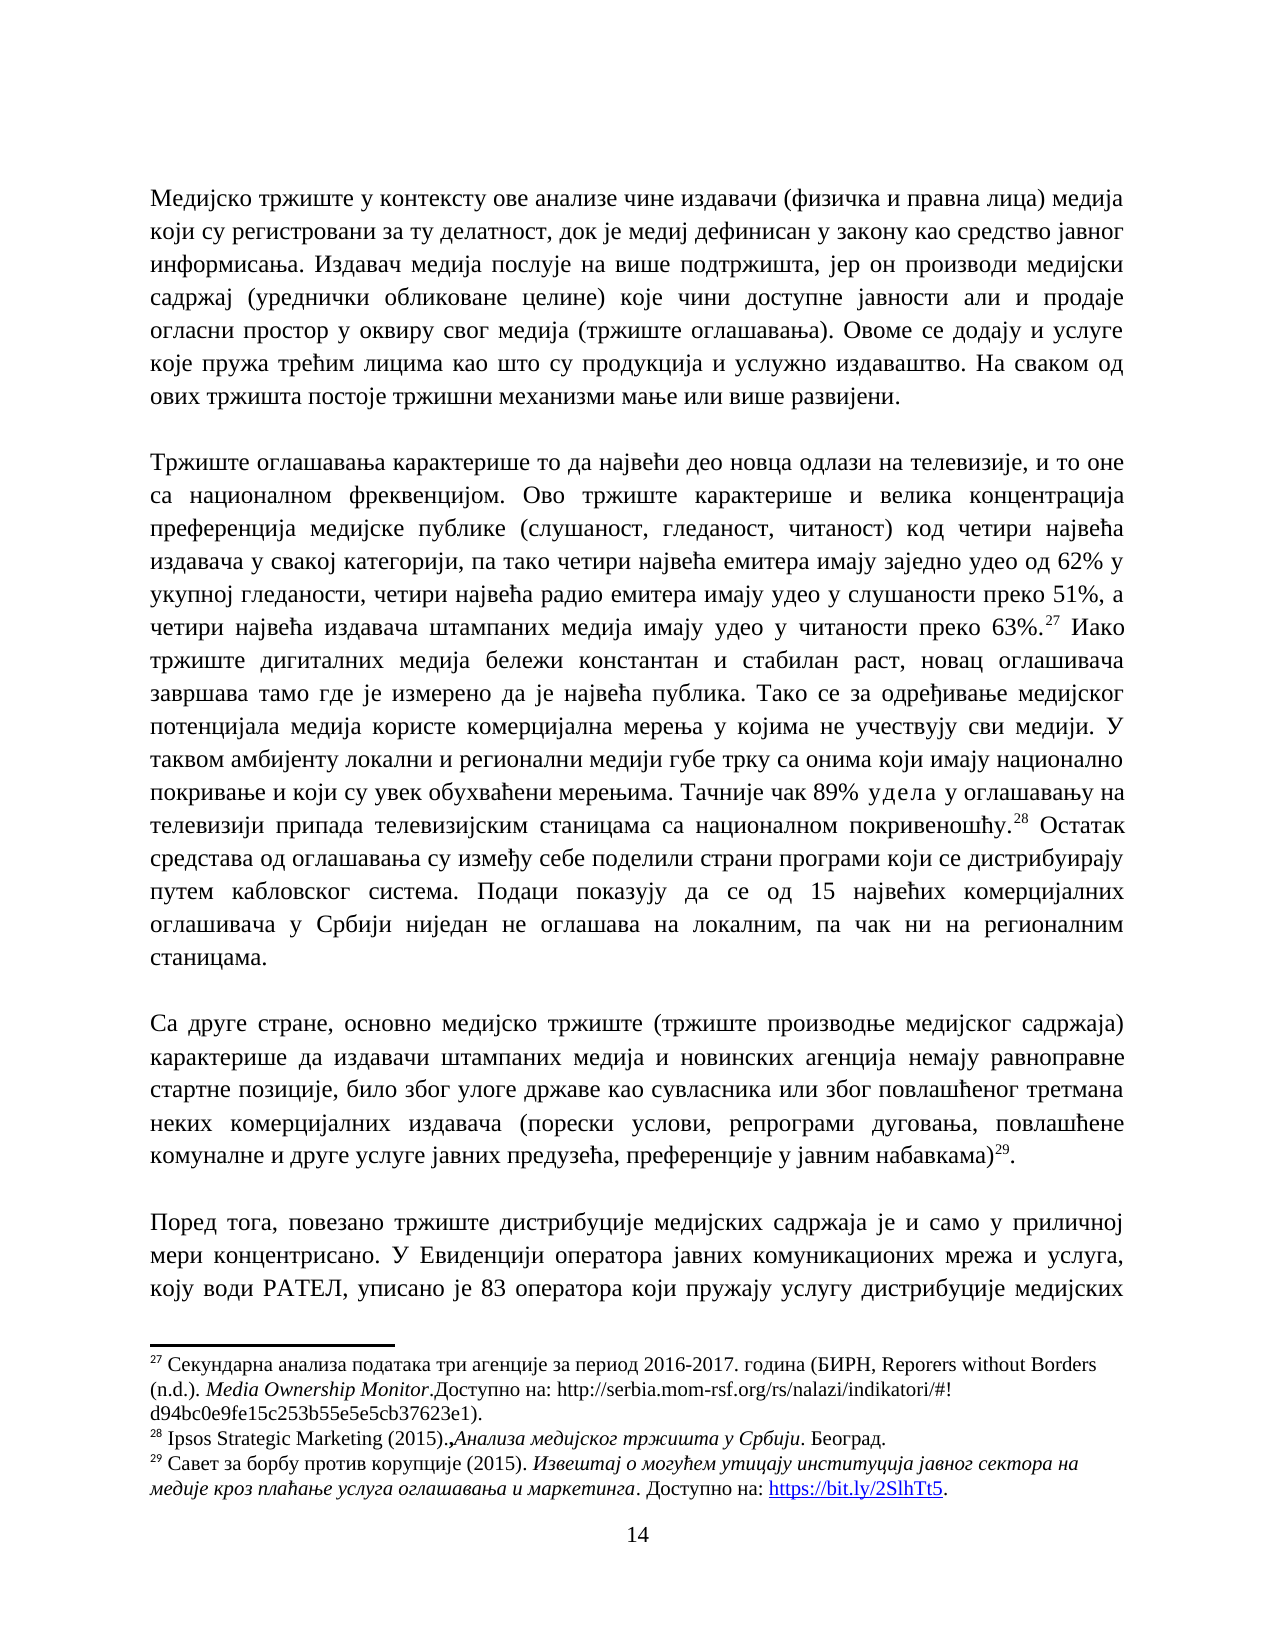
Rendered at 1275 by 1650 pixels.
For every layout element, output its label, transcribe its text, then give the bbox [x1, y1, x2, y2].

text Медијско тржиште у контексту ове анализе чине издавачи (физичка и правна лица) медија који су регистровани за ту делатност, док је медиј дефинисан у закону као средство јавног информисања. Издавач медија послује на више подтржишта, јер он производи медијски садржај (уреднички обликоване целине) које чини доступне јавности али и продаје огласни простор у оквиру свог медија (тржиште оглашавања). Овоме се додају и услуге које пружа трећим лицима као што су продукција и услужно издаваштво. На сваком од ових тржишта постоје тржишни механизми мање или више развијени. [150, 183, 1125, 410]
text Са друге стране, основно медијско тржиште (тржиште производње медијског садржаја) карактерише да издавачи штампаних медија и новинских агенција немају равноправне стартне позиције, било због улоге државе као сувласника или због повлашћеног третмана неких комерцијалних издавача (порески услови, репрограми дуговања, повлашћене комуналне и друге услуге јавних предузећа, преференције у јавним набавкама). [150, 1008, 1125, 1169]
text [150, 1207, 1125, 1301]
text Тржиште оглашавања карактерише то да највећи део новца одлази на телевизије, и то оне са националном фреквенцијом. Ово тржиште карактерише и велика концентрација преференција медијске публике (слушаност, гледаност, читаност) код четири највећа издавача у свакој категорији, па тако четири највећа емитера имају заједно удео од 62% у укупној гледаности, четири највећа радио емитера имају удео у слушаности преко 51%, а четири највећа издавача штампаних медија имају удео у читаности преко 63%. Иако тржиште дигиталних медија бележи константан и стабилан раст, новац оглашивача завршава тамо где је измерено да је највећа публика. Тако се за одређивање медијског потенцијала медија користе комерцијална мерења у којима не учествују сви медији. У таквом амбијенту локални и регионални медији губе трку са онима који имају национално покривање и који су увек обухваћени мерењима. Тачније чак 89% удела у оглашавању на телевизији припада телевизијским станицама са националном покривеношћу. Остатак средстава од оглашавања су између себе поделили страни програми који се дистрибуирају путем кабловског система. Подаци показују да се од 15 највећих комерцијалних оглашивача у Србији ниједан не оглашава на локалним, па чак ни на регионалним станицама. [150, 447, 1125, 971]
